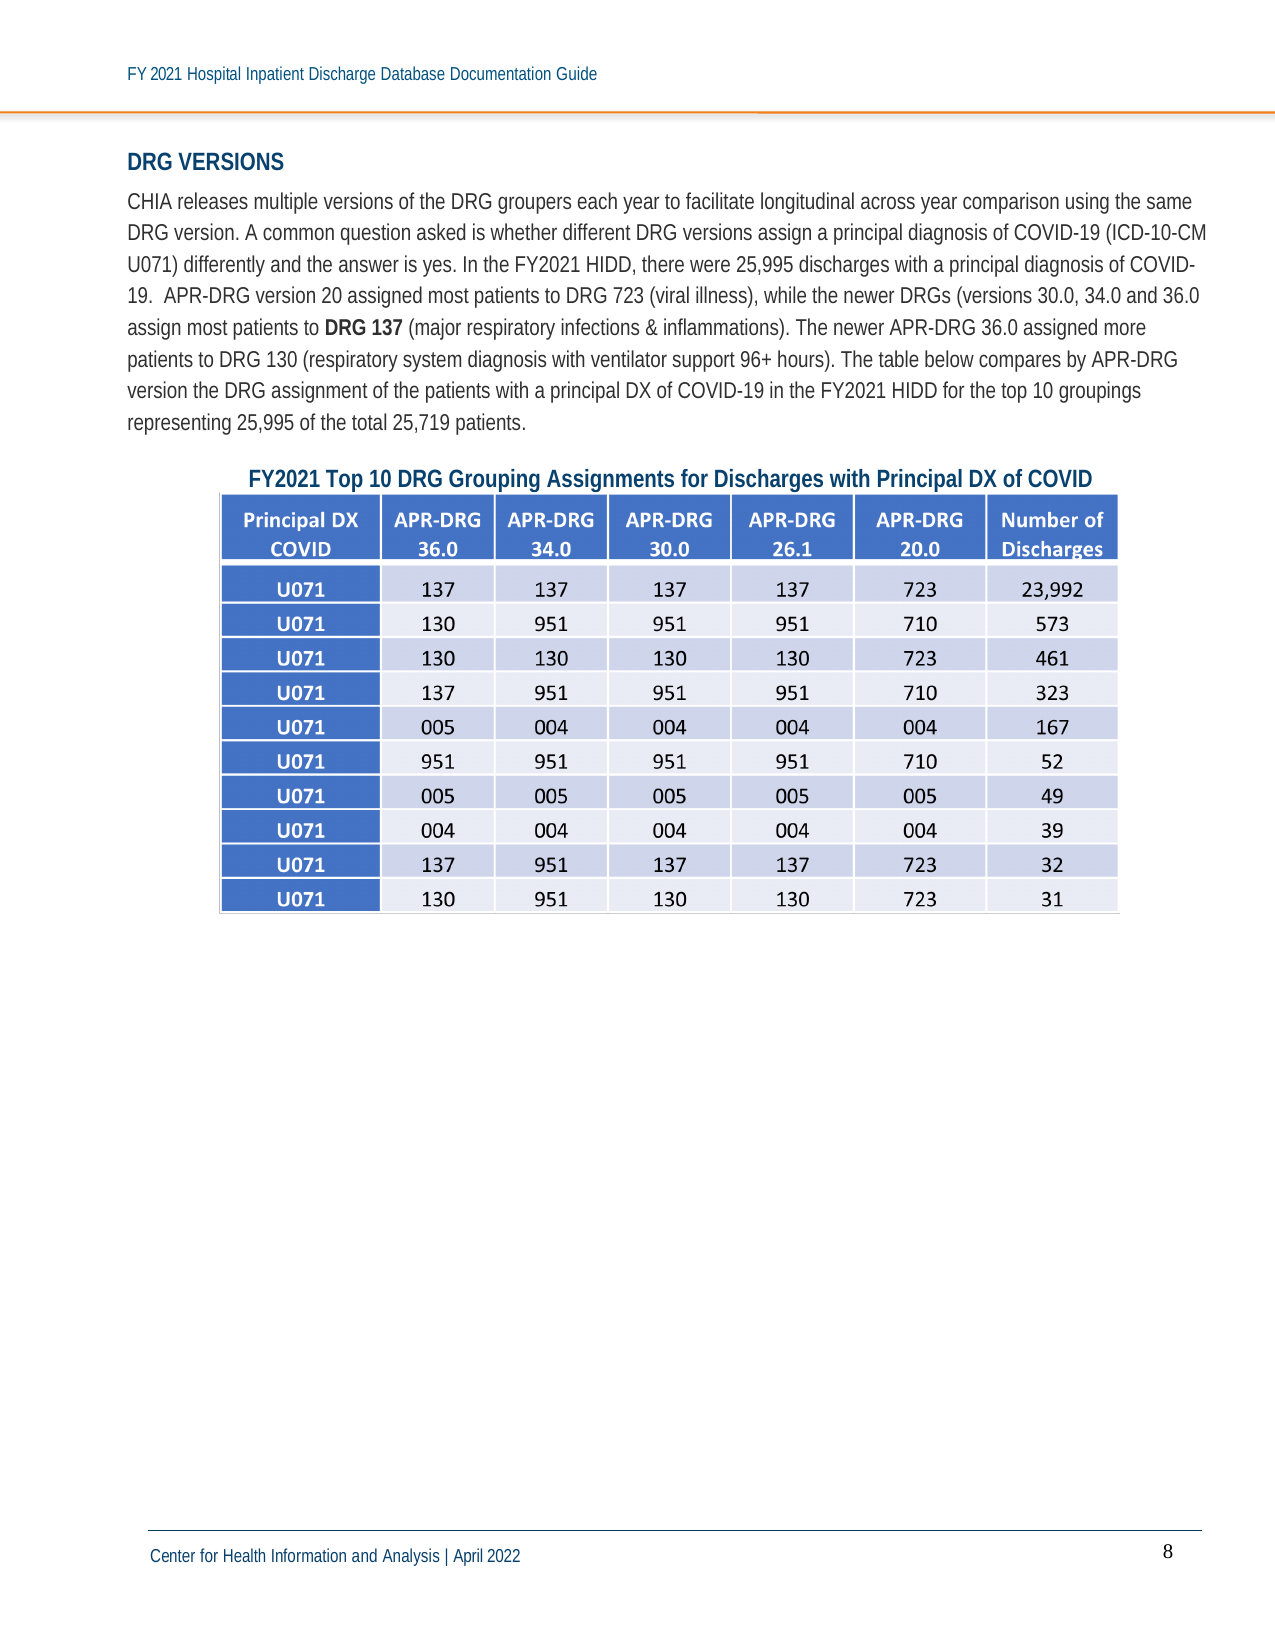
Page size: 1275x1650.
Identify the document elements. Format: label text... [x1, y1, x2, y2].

picture [219, 492, 1123, 926]
text CHIA releases multiple versions of the DRG groupers each year to facilitate longitudinal across year comparison using the same DRG version. A common question asked is whether different DRG versions assign a principal diagnosis of COVID-19 (ICD-10-CM U071) differently and the answer is yes. In the FY2021 HIDD, there were 25,995 discharges with a principal diagnosis of COVID-19. APR-DRG version 20 assigned most patients to DRG 723 (viral illness), while the newer DRGs (versions 30.0, 34.0 and 36.0 assign most patients to DRG 137 (major respiratory infections & inflammations). The newer APR-DRG 36.0 assigned more patients to DRG 130 (respiratory system diagnosis with ventilator support 96+ hours). The table below compares by APR-DRG version the DRG assignment of the patients with a principal DX of COVID-19 in the FY2021 HIDD for the top 10 groupings representing 25,995 of the total 25,719 patients. [127, 188, 1214, 435]
text DRG VERSIONS [127, 147, 1214, 176]
text FY2021 Top 10 DRG Grouping Assignments for Discharges with Principal DX of COVID [127, 464, 1214, 493]
